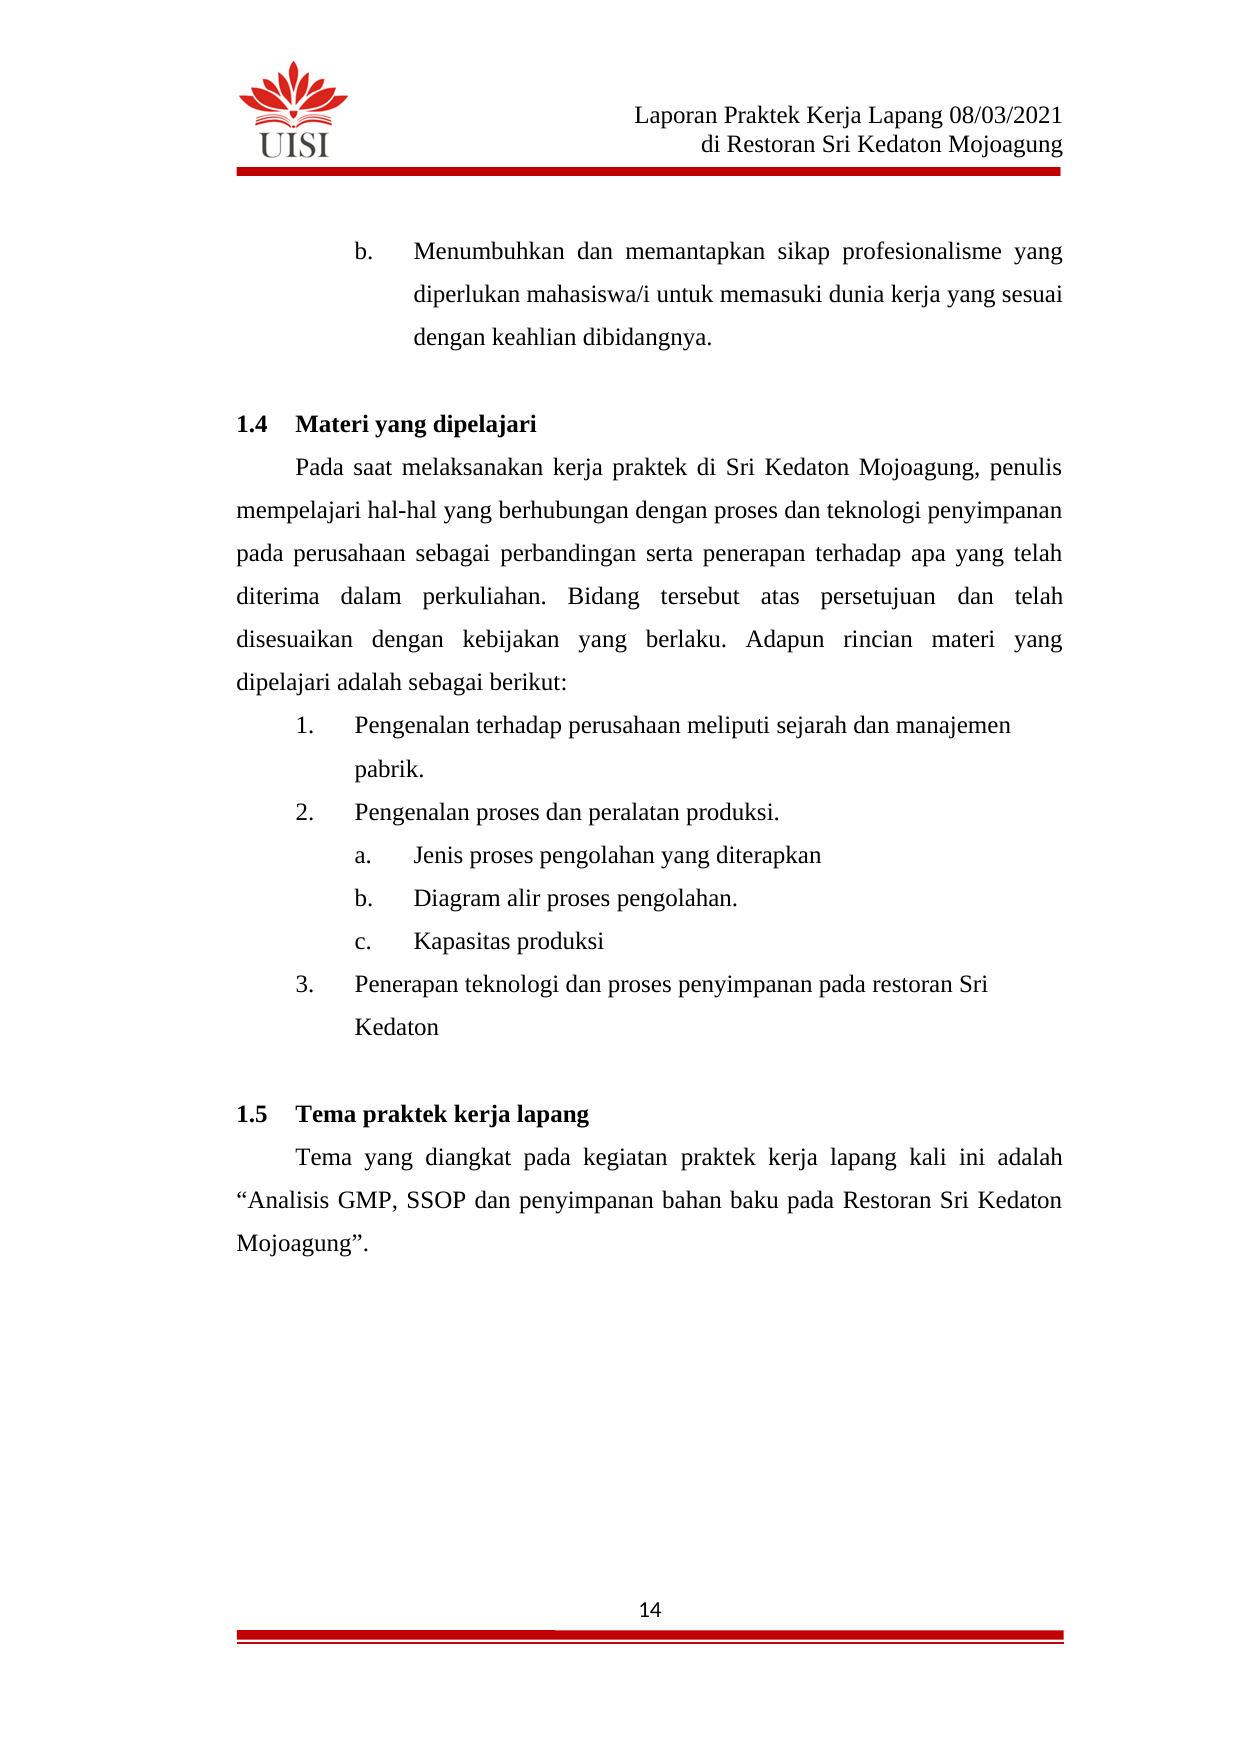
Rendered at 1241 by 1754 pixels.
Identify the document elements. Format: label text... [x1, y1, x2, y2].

list Pengenalan proses dan peralatan produksi. [295, 797, 1063, 826]
list Materi yang dipelajari [236, 409, 1063, 437]
list Diagram alir proses pengolahan. [354, 883, 1063, 912]
picture [236, 61, 1063, 176]
text Pada saat melaksanakan kerja praktek di Sri Kedaton Mojoagung, penulis mempelajari hal-hal yang berhubungan dengan proses dan teknologi penyimpanan pada perusahaan sebagai perbandingan serta penerapan terhadap apa yang telah diterima dalam perkuliahan. Bidang tersebut atas persetujuan dan telah disesuaikan dengan kebijakan yang berlaku. Adapun rincian materi yang dipelajari adalah sebagai berikut: [236, 452, 1063, 696]
list Menumbuhkan dan memantapkan sikap profesionalisme yang diperlukan mahasiswa/i untuk memasuki dunia kerja yang sesuai dengan keahlian dibidangnya. [354, 236, 1063, 351]
list Tema praktek kerja lapang [236, 1099, 1063, 1127]
list Kapasitas produksi [354, 926, 1063, 955]
text Tema yang diangkat pada kegiatan praktek kerja lapang kali ini adalah “Analisis GMP, SSOP dan penyimpanan bahan baku pada Restoran Sri Kedaton Mojoagung”. [236, 1142, 1063, 1257]
list Pengenalan terhadap perusahaan meliputi sejarah dan manajemen pabrik. [295, 711, 1063, 782]
list Jenis proses pengolahan yang diterapkan [354, 840, 1063, 869]
list Penerapan teknologi dan proses penyimpanan pada restoran Sri Kedaton [295, 969, 1063, 1041]
